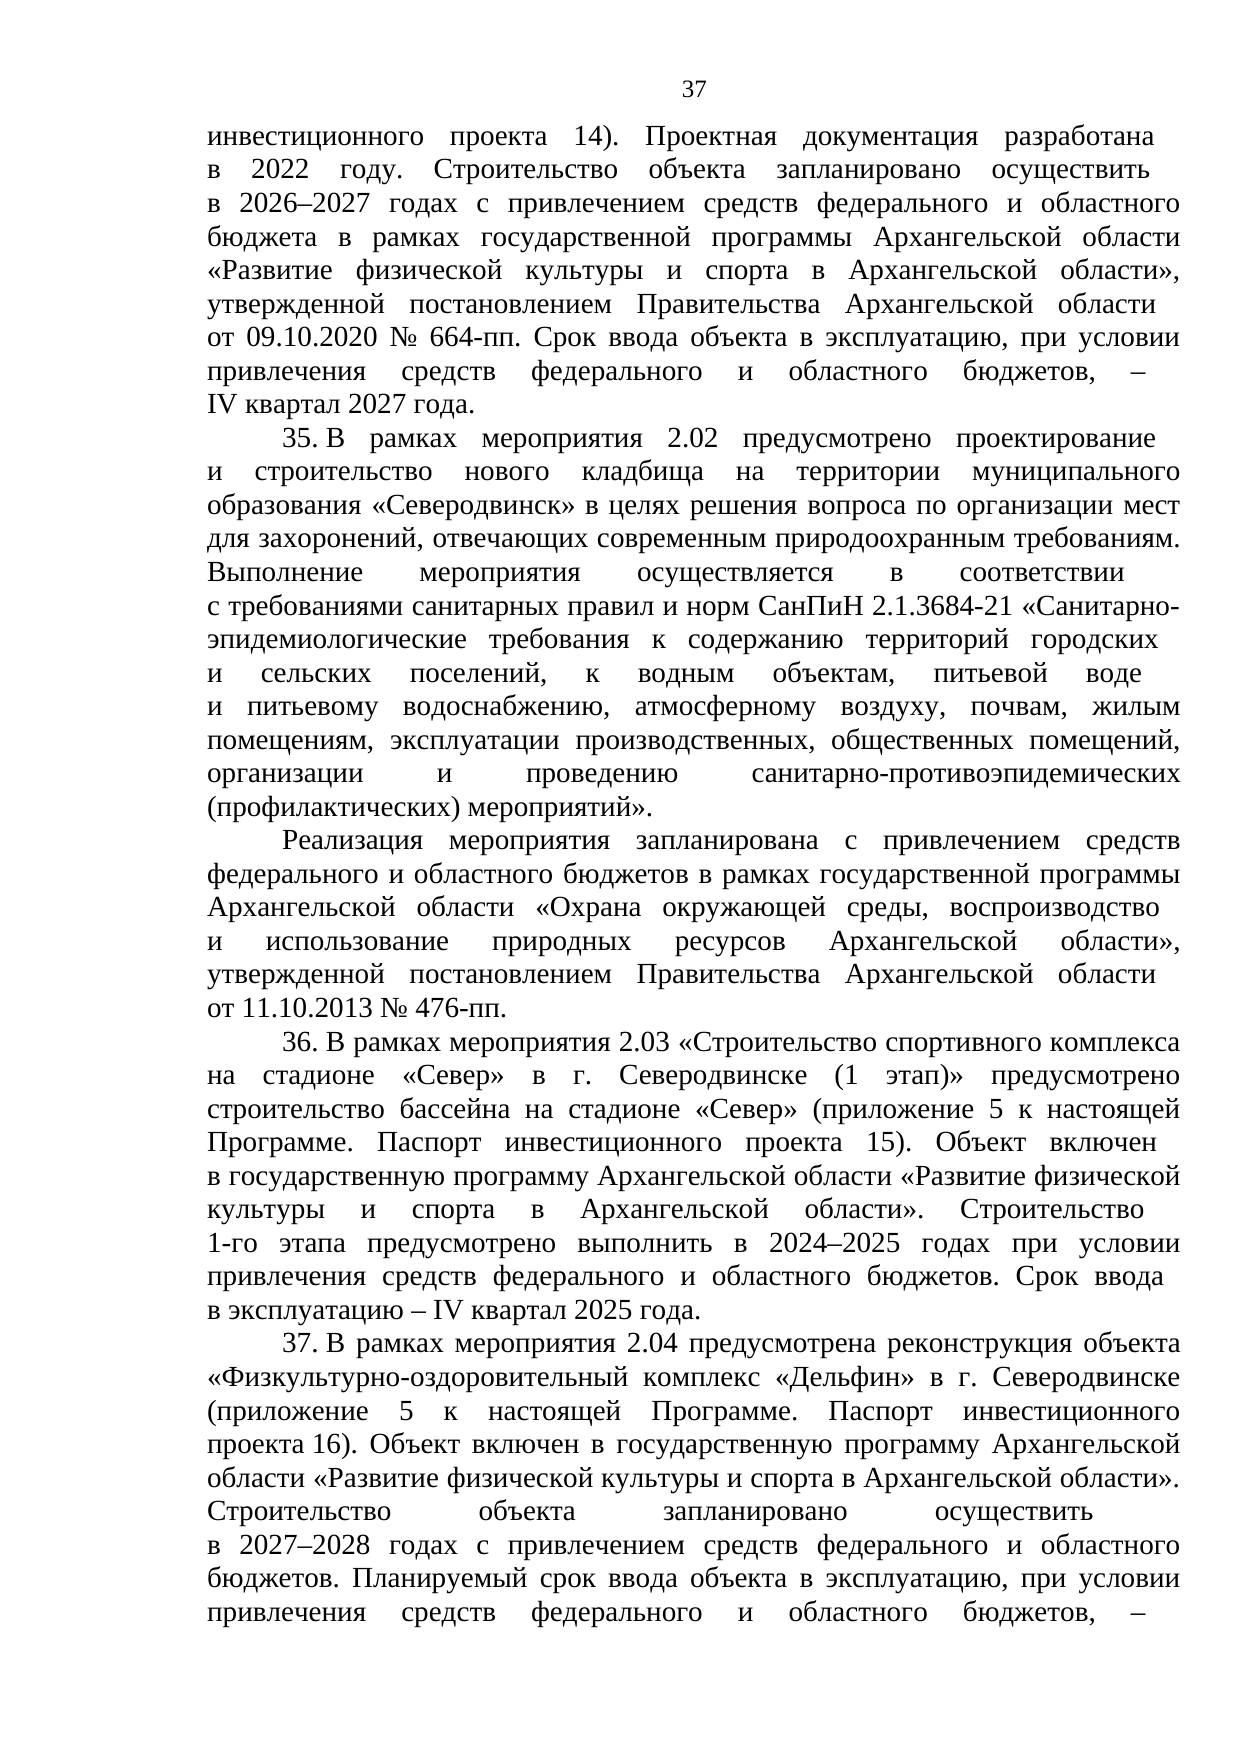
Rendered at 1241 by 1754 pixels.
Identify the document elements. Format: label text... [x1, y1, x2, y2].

text 35. В рамках мероприятия 2.02 предусмотрено проектирование и строительство нового кладбища на территории муниципального образования «Северодвинск» в целях решения вопроса по организации мест для захоронений, отвечающих современным природоохранным требованиям. Выполнение мероприятия осуществляется в соответствии с требованиями санитарных правил и норм СанПиН 2.1.3684-21 «Санитарно-эпидемиологические требования к содержанию территорий городских и сельских поселений, к водным объектам, питьевой воде и питьевому водоснабжению, атмосферному воздуху, почвам, жилым помещениям, эксплуатации производственных, общественных помещений, организации и проведению санитарно-противоэпидемических (профилактических) мероприятий». [207, 420, 1181, 822]
text 36. В рамках мероприятия 2.03 «Строительство спортивного комплекса на стадионе «Север» в г. Северодвинске (1 этап)» предусмотрено строительство бассейна на стадионе «Север» (приложение 5 к настоящей Программе. Паспорт инвестиционного проекта 15). Объект включен в государственную программу Архангельской области «Развитие физической культуры и спорта в Архангельской области». Строительство 1-го этапа предусмотрено выполнить в 2024–2025 годах при условии привлечения средств федерального и областного бюджетов. Срок ввода в эксплуатацию – IV квартал 2025 года. [207, 1024, 1181, 1326]
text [207, 118, 1181, 420]
text Реализация мероприятия запланирована с привлечением средств федерального и областного бюджетов в рамках государственной программы Архангельской области «Охрана окружающей среды, воспроизводство и использование природных ресурсов Архангельской области», утвержденной постановлением Правительства Архангельской области от 11.10.2013 № 476-пп. [207, 822, 1181, 1024]
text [207, 1326, 1181, 1627]
